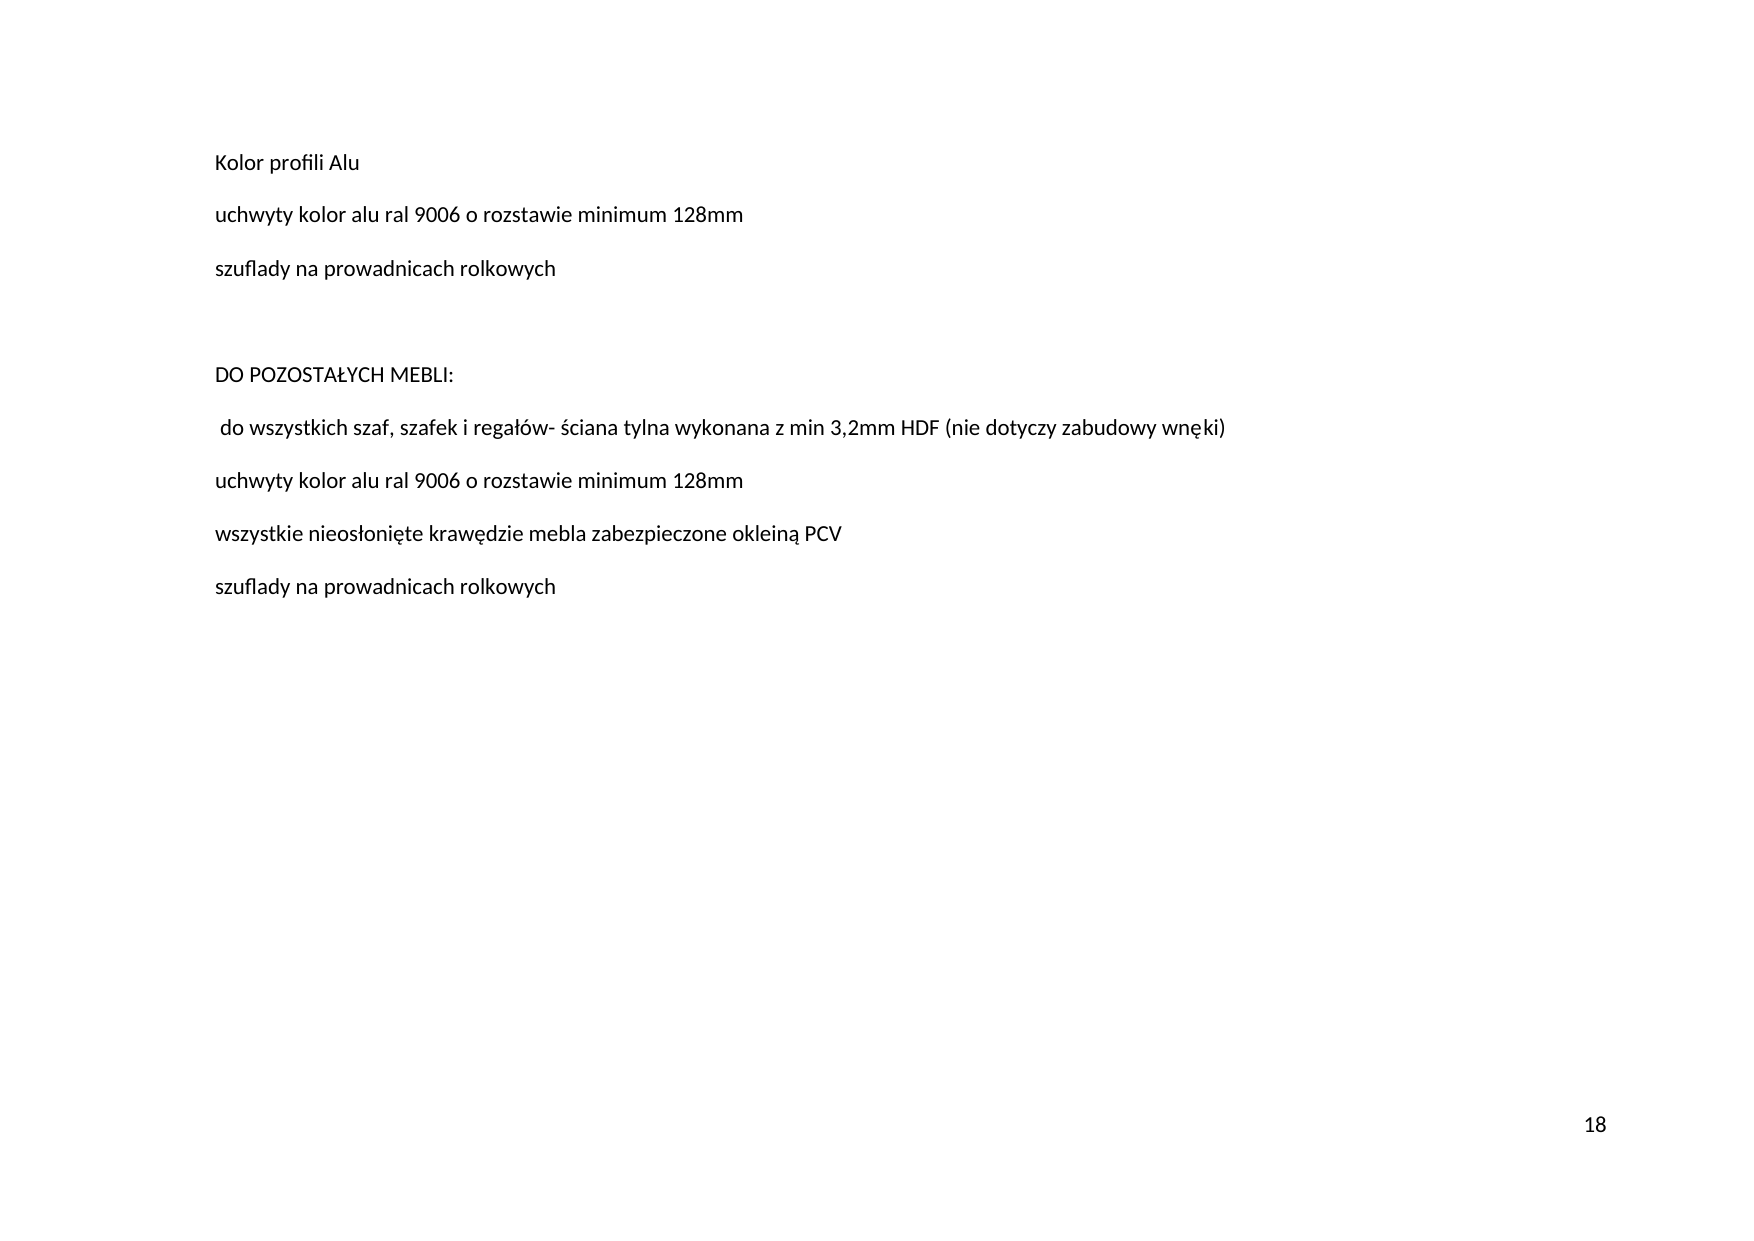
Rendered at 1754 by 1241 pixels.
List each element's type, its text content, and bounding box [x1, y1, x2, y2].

text uchwyty kolor alu ral 9006 o rozstawie minimum 128mm [215, 466, 1606, 494]
text do wszystkich szaf, szafek i regałów- ściana tylna wykonana z min 3,2mm HDF (nie dotyczy zabudowy wnęki) [148, 413, 1606, 441]
text szuflady na prowadnicach rolkowych [215, 254, 1606, 282]
text Kolor profili Alu [215, 148, 1606, 176]
text wszystkie nieosłonięte krawędzie mebla zabezpieczone okleiną PCV [215, 519, 1606, 547]
text DO POZOSTAŁYCH MEBLI: [215, 360, 1606, 388]
text szuflady na prowadnicach rolkowych [215, 572, 1606, 600]
text uchwyty kolor alu ral 9006 o rozstawie minimum 128mm [215, 201, 1606, 229]
